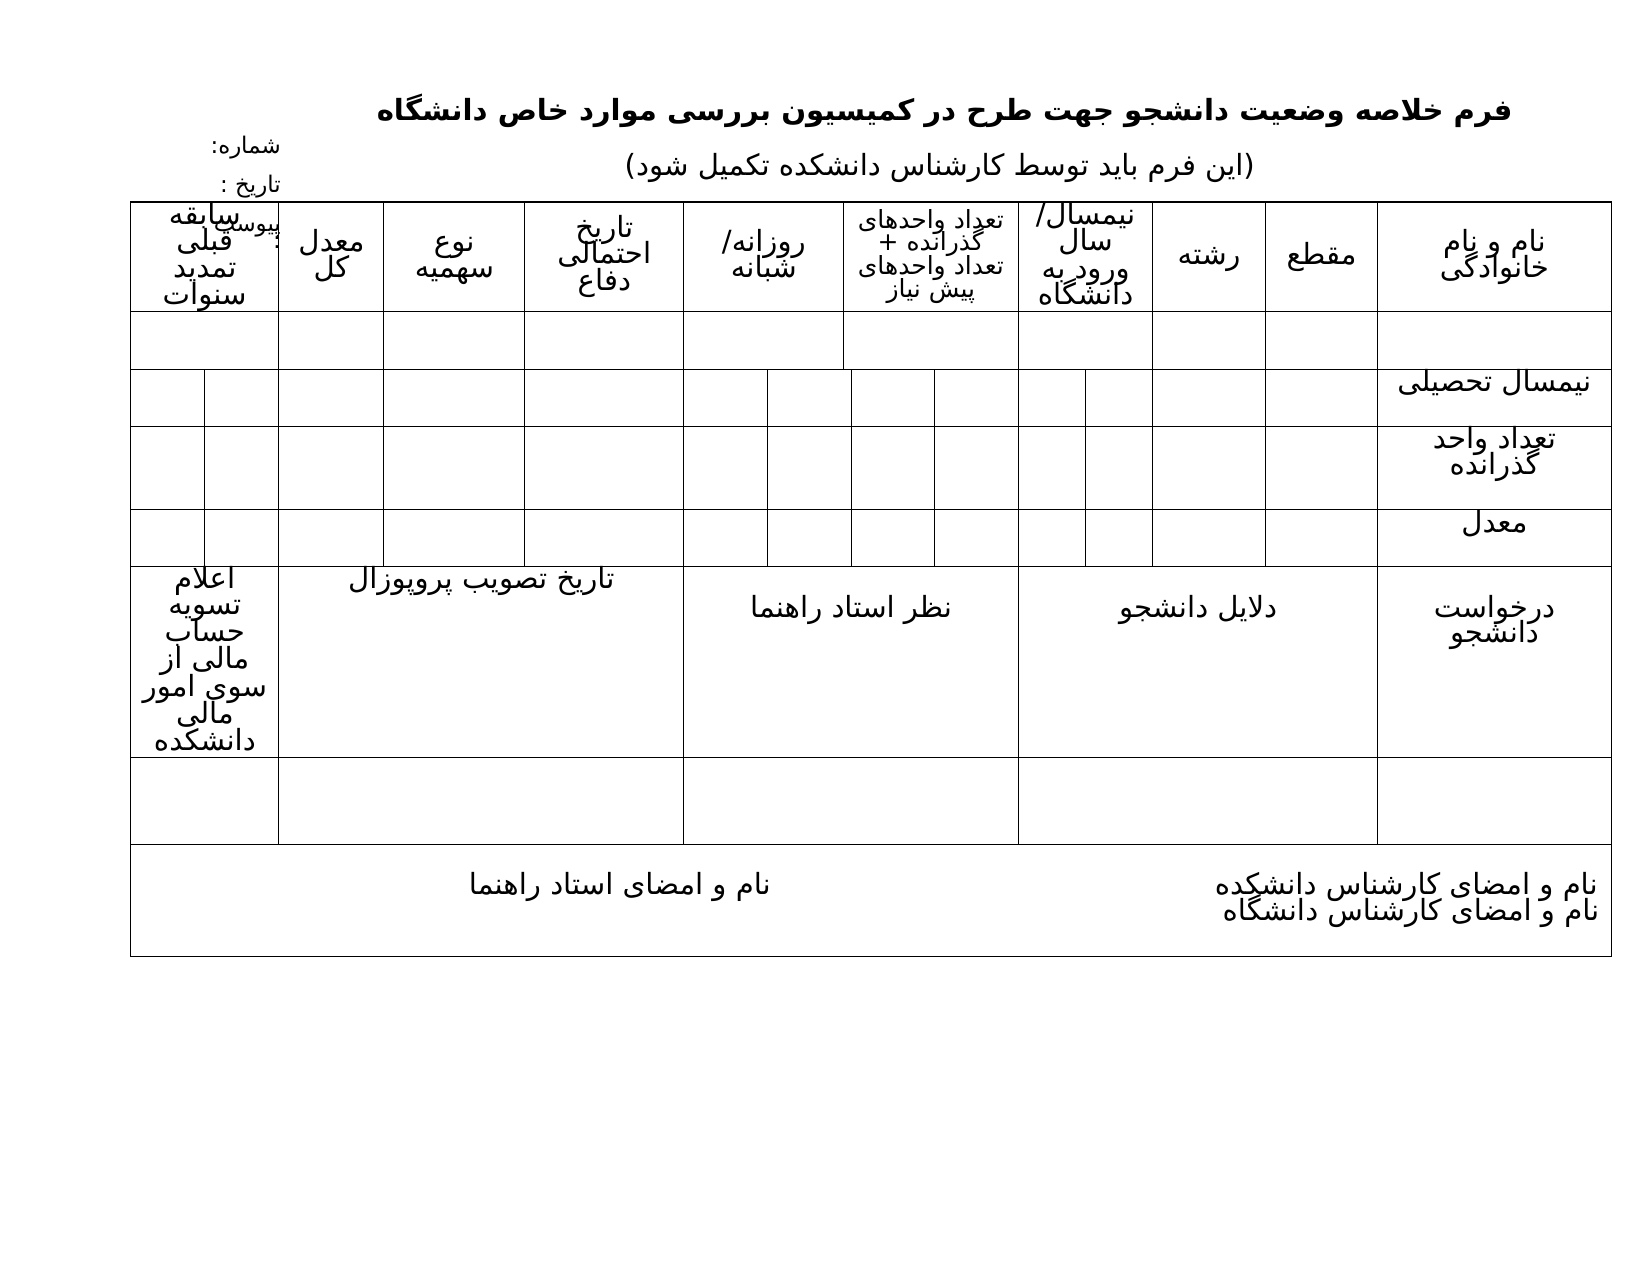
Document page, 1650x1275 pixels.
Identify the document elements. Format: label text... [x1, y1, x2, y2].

table_cell [1019, 312, 1152, 369]
table_cell [852, 510, 934, 566]
text (این فرم باید توسط کارشناس دانشکده تکمیل شود) [84, 153, 1566, 181]
table_cell [684, 427, 767, 509]
table_cell [279, 510, 383, 566]
table_cell اعلام تسویه حساب مالی از سوی امور مالی دانشکده [131, 567, 278, 757]
table_cell [279, 312, 383, 369]
table_cell [852, 370, 934, 426]
table_cell [384, 312, 524, 369]
table_cell [935, 370, 1018, 426]
table_cell [1019, 427, 1085, 509]
table_cell معدل [1378, 510, 1611, 566]
table_cell [279, 758, 683, 843]
table_cell [525, 312, 683, 369]
table_cell [684, 510, 767, 566]
table_header معدل کل [279, 203, 383, 311]
table_header روزانه/شبانه [684, 203, 843, 311]
table_cell [844, 312, 1018, 369]
table_cell [131, 510, 204, 566]
table_cell [131, 427, 204, 509]
table_cell [205, 427, 278, 509]
table_cell نام و امضای کارشناس دانشکده نام و امضای استاد راهنما نام و امضای کارشناس دانشگاه [131, 845, 1611, 956]
table_cell [1266, 312, 1377, 369]
table_cell [1086, 427, 1152, 509]
table_cell [525, 427, 683, 509]
table_cell [384, 370, 524, 426]
table_cell [1019, 758, 1377, 843]
table_cell [279, 427, 383, 509]
table_cell [1266, 510, 1377, 566]
table_header تعداد واحدهای گذرانده + تعداد واحدهای پیش نیاز [844, 203, 1018, 311]
table_header سابقه قبلی تمدید سنوات [131, 203, 278, 311]
table_header نام و نام خانوادگی [1378, 203, 1611, 311]
table_cell [935, 427, 1018, 509]
table_cell [684, 370, 767, 426]
table_cell [1266, 427, 1377, 509]
table_cell تعداد واحد گذرانده [1378, 427, 1611, 509]
table_cell [768, 427, 851, 509]
table_header نیمسال/سال ورود به دانشگاه [1019, 203, 1152, 311]
table_cell [768, 510, 851, 566]
table_cell [935, 510, 1018, 566]
table_cell دلایل دانشجو [1019, 567, 1377, 757]
table_header رشته [1153, 203, 1265, 311]
table_header مقطع [1266, 203, 1377, 311]
table_cell [205, 370, 278, 426]
table_cell [684, 758, 1018, 843]
table_cell [1378, 312, 1611, 369]
table_cell [1019, 370, 1085, 426]
table_cell [384, 427, 524, 509]
table_cell تاریخ تصویب پروپوزال [279, 567, 683, 757]
table_cell درخواست دانشجو [1378, 567, 1611, 757]
table_cell [1153, 312, 1265, 369]
table_cell [1378, 758, 1611, 843]
table_cell [131, 312, 278, 369]
table_cell [768, 370, 851, 426]
table_cell [384, 510, 524, 566]
table_cell [1086, 370, 1152, 426]
table_cell [525, 510, 683, 566]
table_cell [1153, 510, 1265, 566]
table_cell [1086, 510, 1152, 566]
table_cell [205, 510, 278, 566]
table_cell [1153, 370, 1265, 426]
table_cell [684, 312, 843, 369]
table_cell نظر استاد راهنما [684, 567, 1018, 757]
table_cell [131, 758, 278, 843]
table_header نوع سهمیه [384, 203, 524, 311]
table_cell [852, 427, 934, 509]
table_cell [1266, 370, 1377, 426]
table_cell [279, 370, 383, 426]
table_cell نیمسال تحصیلی [1378, 370, 1611, 426]
table_header تاریخ احتمالی دفاع [525, 203, 683, 311]
table_cell [1019, 510, 1085, 566]
text فرم خلاصه وضعیت دانشجو جهت طرح در کمیسیون بررسی موارد خاص دانشگاه [84, 94, 1575, 128]
table_cell [1153, 427, 1265, 509]
table_cell [131, 370, 204, 426]
table_cell [525, 370, 683, 426]
